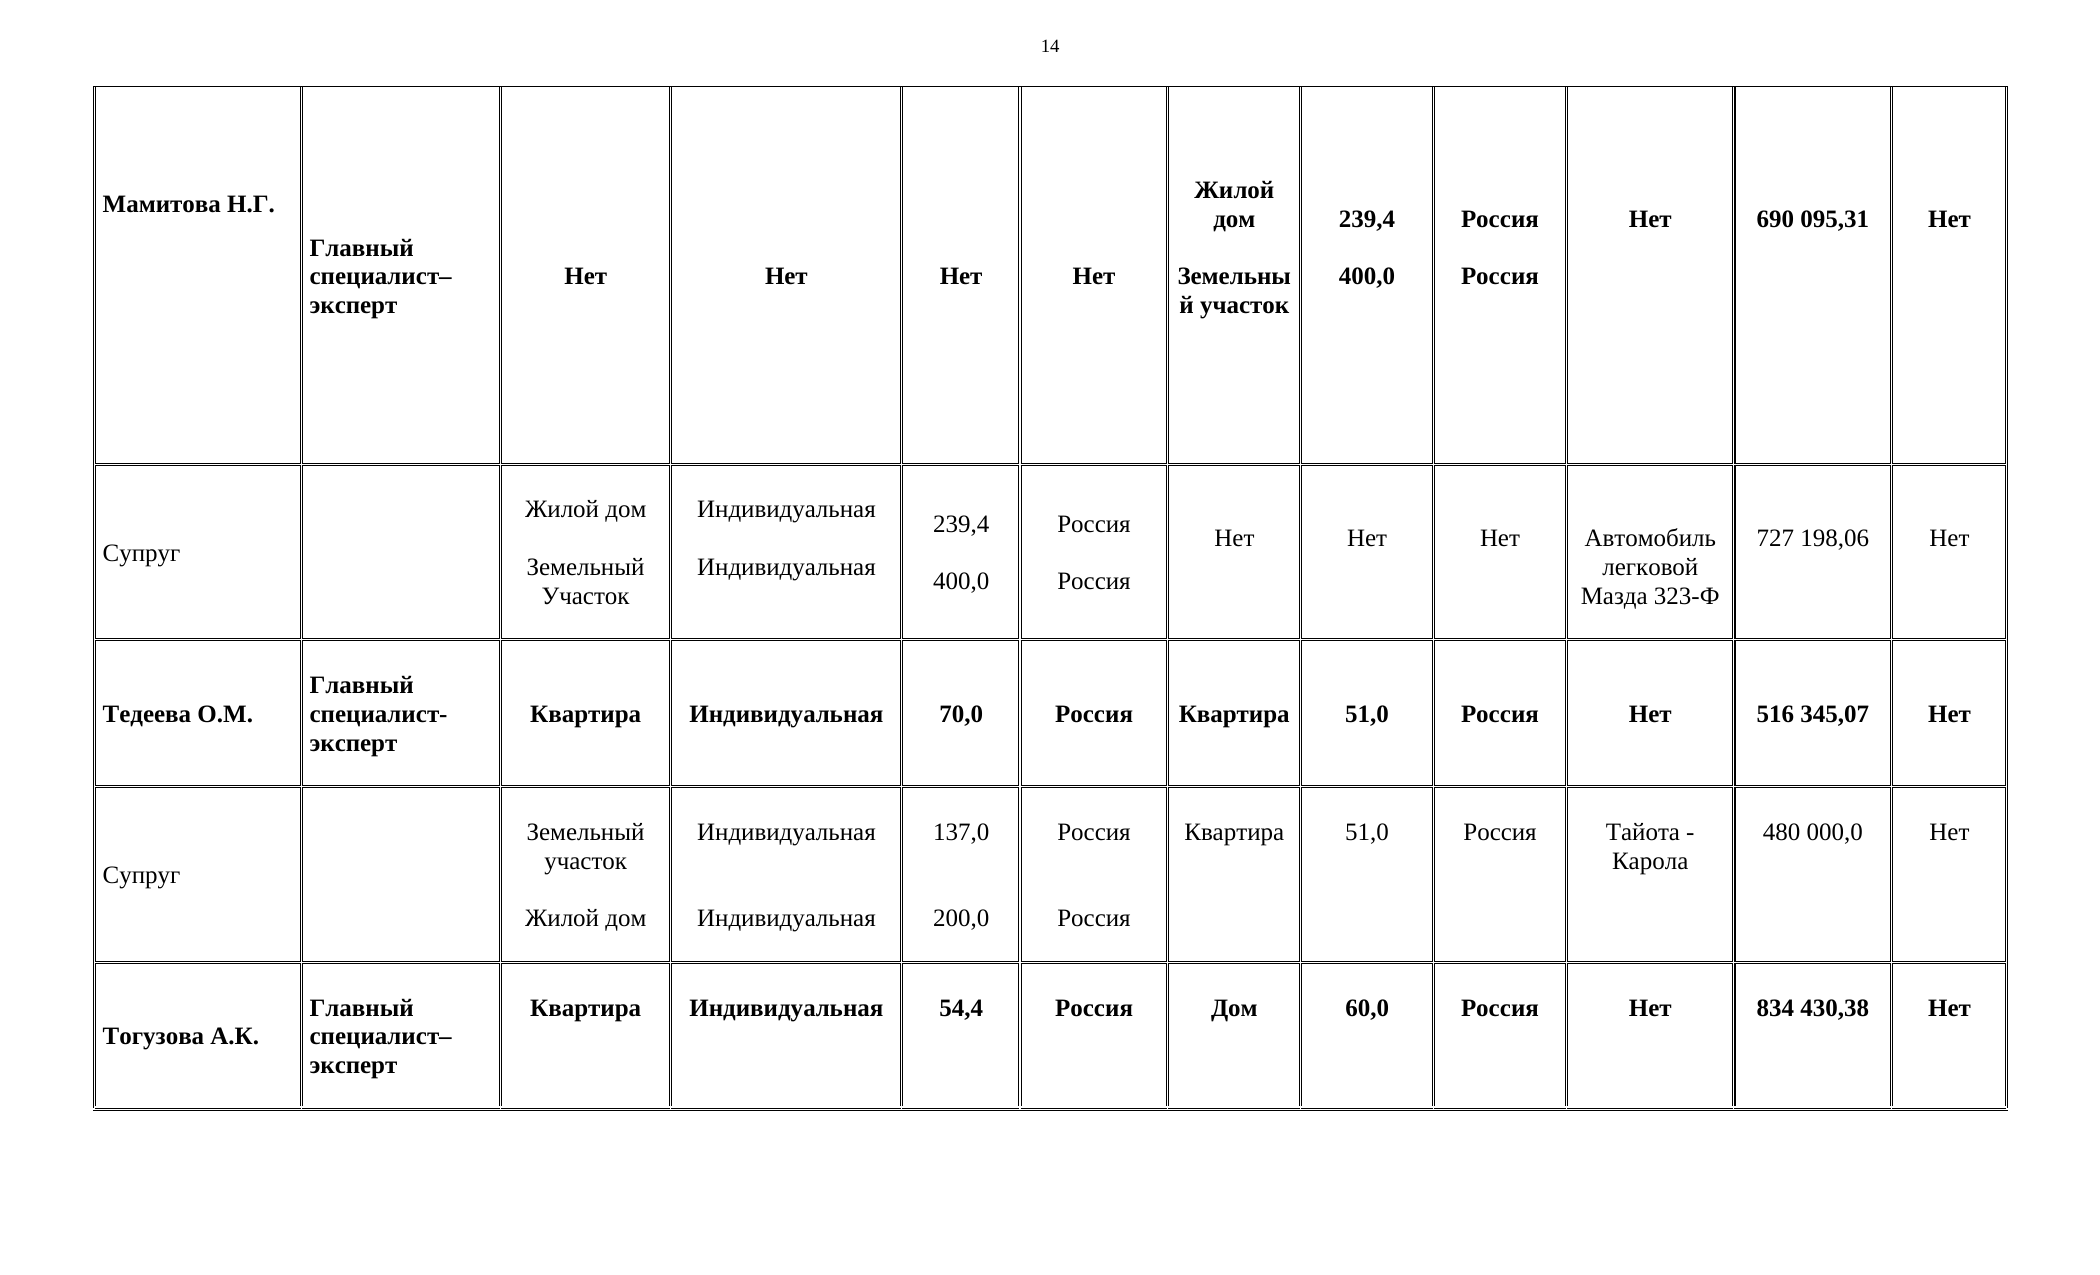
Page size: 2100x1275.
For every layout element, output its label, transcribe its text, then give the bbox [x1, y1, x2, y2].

table_cell Тайота -Карола [1568, 788, 1732, 961]
table_cell Главный специалист-эксперт [303, 641, 499, 785]
table_cell Россия [1020, 961, 1168, 1108]
table_cell Главный специалист–эксперт [303, 87, 499, 463]
table_cell 70,0 [903, 641, 1018, 785]
table_cell Нет [1892, 964, 2006, 1108]
table_cell Россия [1435, 641, 1565, 785]
table_cell Россия [1435, 788, 1565, 961]
table_cell Индивидуальная Индивидуальная [672, 466, 900, 638]
table_cell Россия [1433, 964, 1566, 1108]
table_cell 51,0 [1302, 788, 1432, 961]
table_cell Супруг [96, 788, 300, 961]
table_cell Россия [1022, 641, 1166, 785]
table_cell 727 198,06 [1736, 466, 1890, 638]
table_cell 239,4 400,0 [903, 466, 1018, 638]
table_cell Нет [1893, 466, 2005, 638]
table_cell 516 345,07 [1736, 641, 1890, 785]
table_cell Нет [1893, 87, 2005, 463]
table_cell Тедеева О.М. [96, 641, 300, 785]
table_cell Квартира [1169, 641, 1299, 785]
table_cell Нет [1568, 87, 1732, 463]
table_cell Индивидуальная [671, 961, 902, 1108]
table_cell Главный специалист–эксперт [302, 964, 500, 1108]
table_cell 51,0 [1302, 641, 1432, 785]
table_cell Нет [1568, 641, 1732, 785]
table_cell [303, 466, 499, 638]
table_cell Нет [1893, 641, 2005, 785]
table_cell Россия Россия [1435, 87, 1565, 463]
table_cell Жилой дом Земельный Участок [502, 466, 669, 638]
table_cell Россия Россия [1022, 788, 1166, 961]
table_cell 54,4 [902, 961, 1020, 1108]
table_cell Мамитова Н.Г. [96, 87, 300, 463]
table_cell Автомобиль легковой Мазда 323-Ф [1568, 466, 1732, 638]
table_cell 480 000,0 [1736, 788, 1890, 961]
table_cell Нет [672, 87, 900, 463]
table_cell [303, 788, 499, 961]
table_cell Дом [1168, 961, 1301, 1108]
table_cell Нет [903, 87, 1018, 463]
table_cell Нет [1302, 466, 1432, 638]
table_cell Квартира [500, 961, 671, 1108]
table_cell 60,0 [1301, 964, 1433, 1108]
table_cell Нет [1022, 87, 1166, 463]
table_cell 690 095,31 [1736, 87, 1890, 463]
table_cell Квартира [1169, 788, 1299, 961]
table_cell 137,0 200,0 [903, 788, 1018, 961]
table_cell Индивидуальная [672, 641, 900, 785]
table_cell Жилой дом Земельный участок [1169, 87, 1299, 463]
table_cell 834 430,38 [1734, 961, 1892, 1108]
table_cell Нет [1435, 466, 1565, 638]
table_cell Индивидуальная Индивидуальная [672, 788, 900, 961]
table_cell Нет [1893, 788, 2005, 961]
table_cell 239,4 400,0 [1302, 87, 1432, 463]
table_cell Квартира [502, 641, 669, 785]
table_cell Россия Россия [1022, 466, 1166, 638]
table_cell Тогузова А.К. [95, 961, 302, 1108]
table_cell Нет [1566, 961, 1734, 1108]
table_cell Супруг [96, 466, 300, 638]
table_cell Земельный участок Жилой дом [502, 788, 669, 961]
table_cell Нет [502, 87, 669, 463]
table_cell Нет [1169, 466, 1299, 638]
